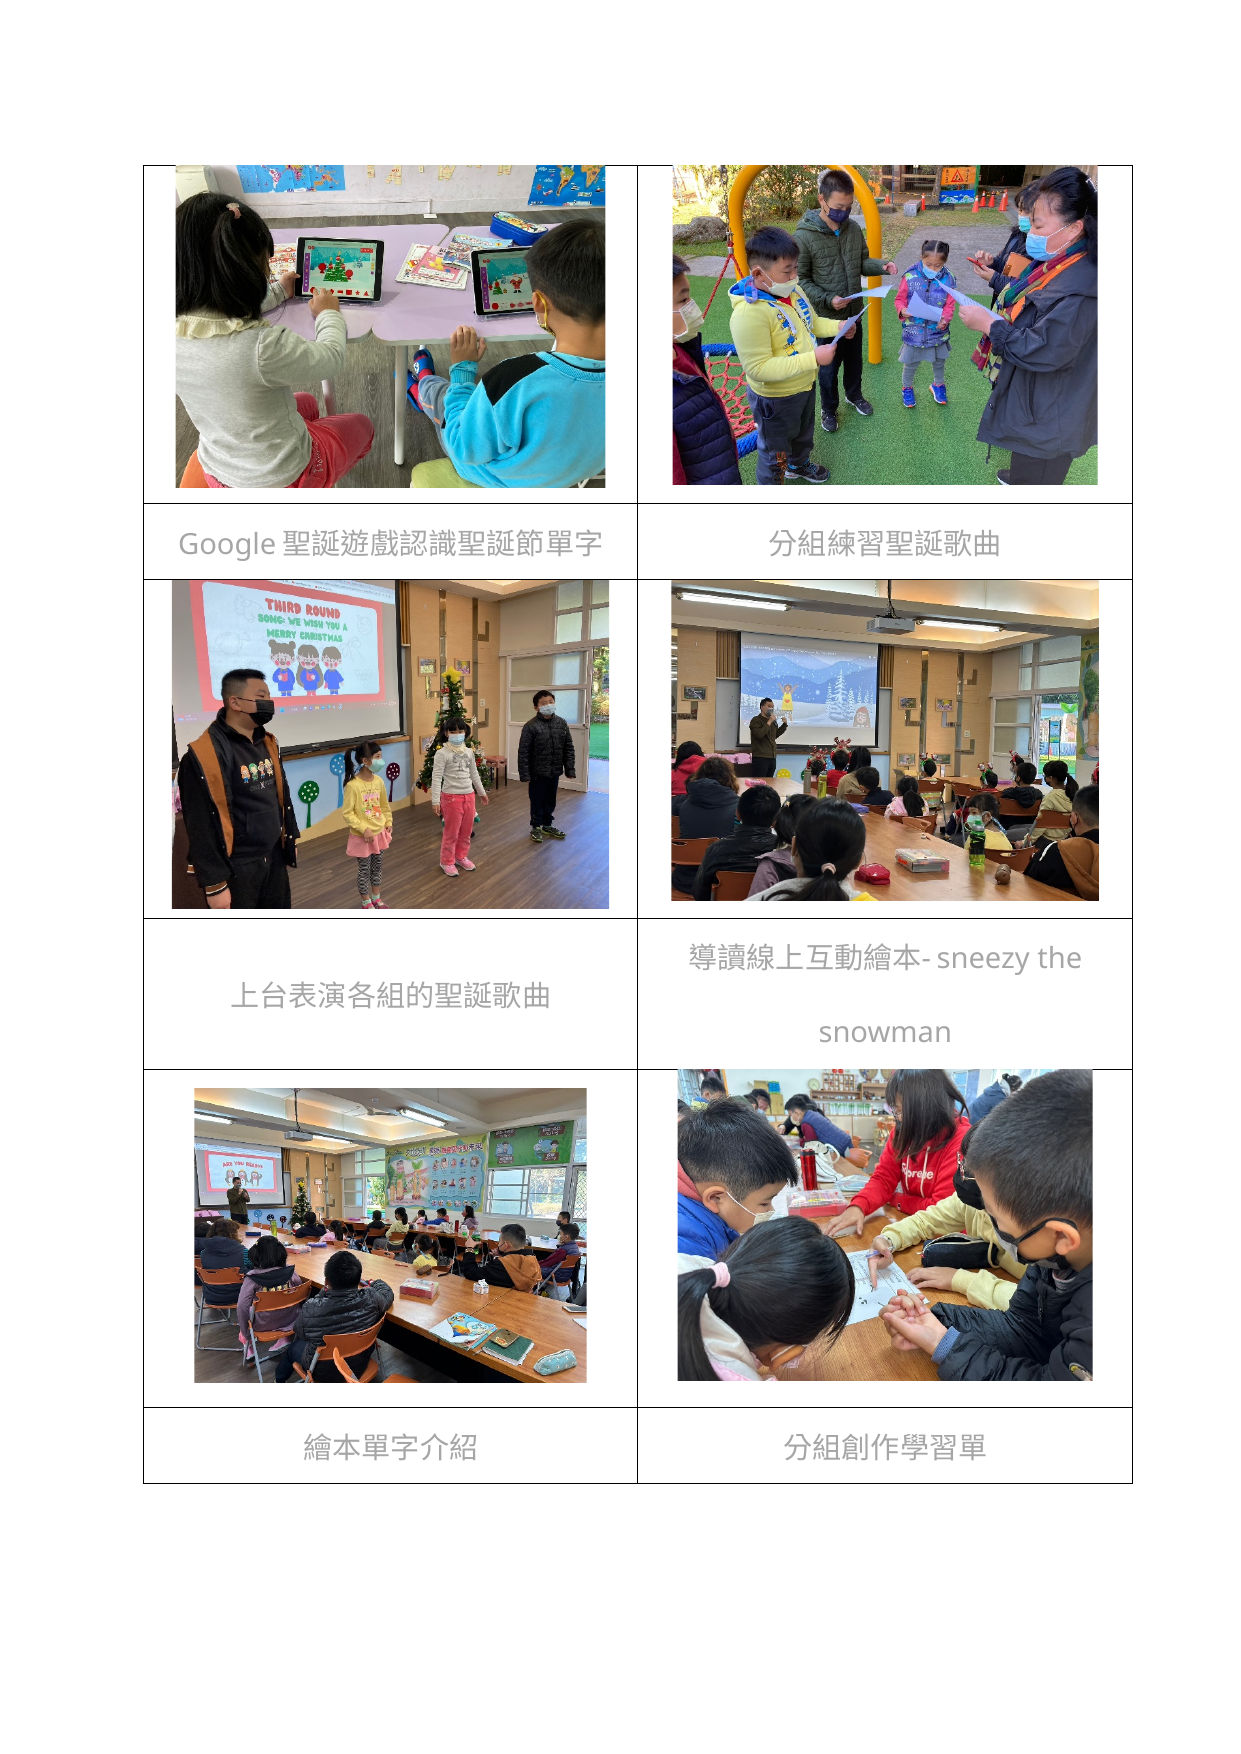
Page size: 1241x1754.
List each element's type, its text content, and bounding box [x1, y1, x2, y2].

table_cell 分組練習聖誕歌曲 [638, 504, 1132, 579]
picture [677, 1069, 1093, 1381]
table_cell 導讀線上互動繪本- sneezy the snowman [638, 919, 1132, 1069]
picture [671, 580, 1099, 901]
table_cell [144, 580, 637, 918]
table_cell [638, 1070, 1132, 1407]
picture [175, 165, 606, 488]
table_cell 上台表演各組的聖誕歌曲 [144, 919, 637, 1069]
table_cell 分組創作學習單 [638, 1408, 1132, 1483]
table_cell [144, 166, 637, 503]
table_cell 繪本單字介紹 [144, 1408, 637, 1483]
picture [194, 1088, 587, 1383]
table_cell [144, 1070, 637, 1407]
picture [672, 165, 1098, 485]
picture [171, 580, 610, 909]
table_cell Google聖誕遊戲認識聖誕節單字 [144, 504, 637, 579]
table_cell [638, 580, 1132, 918]
table_cell [638, 166, 1132, 503]
